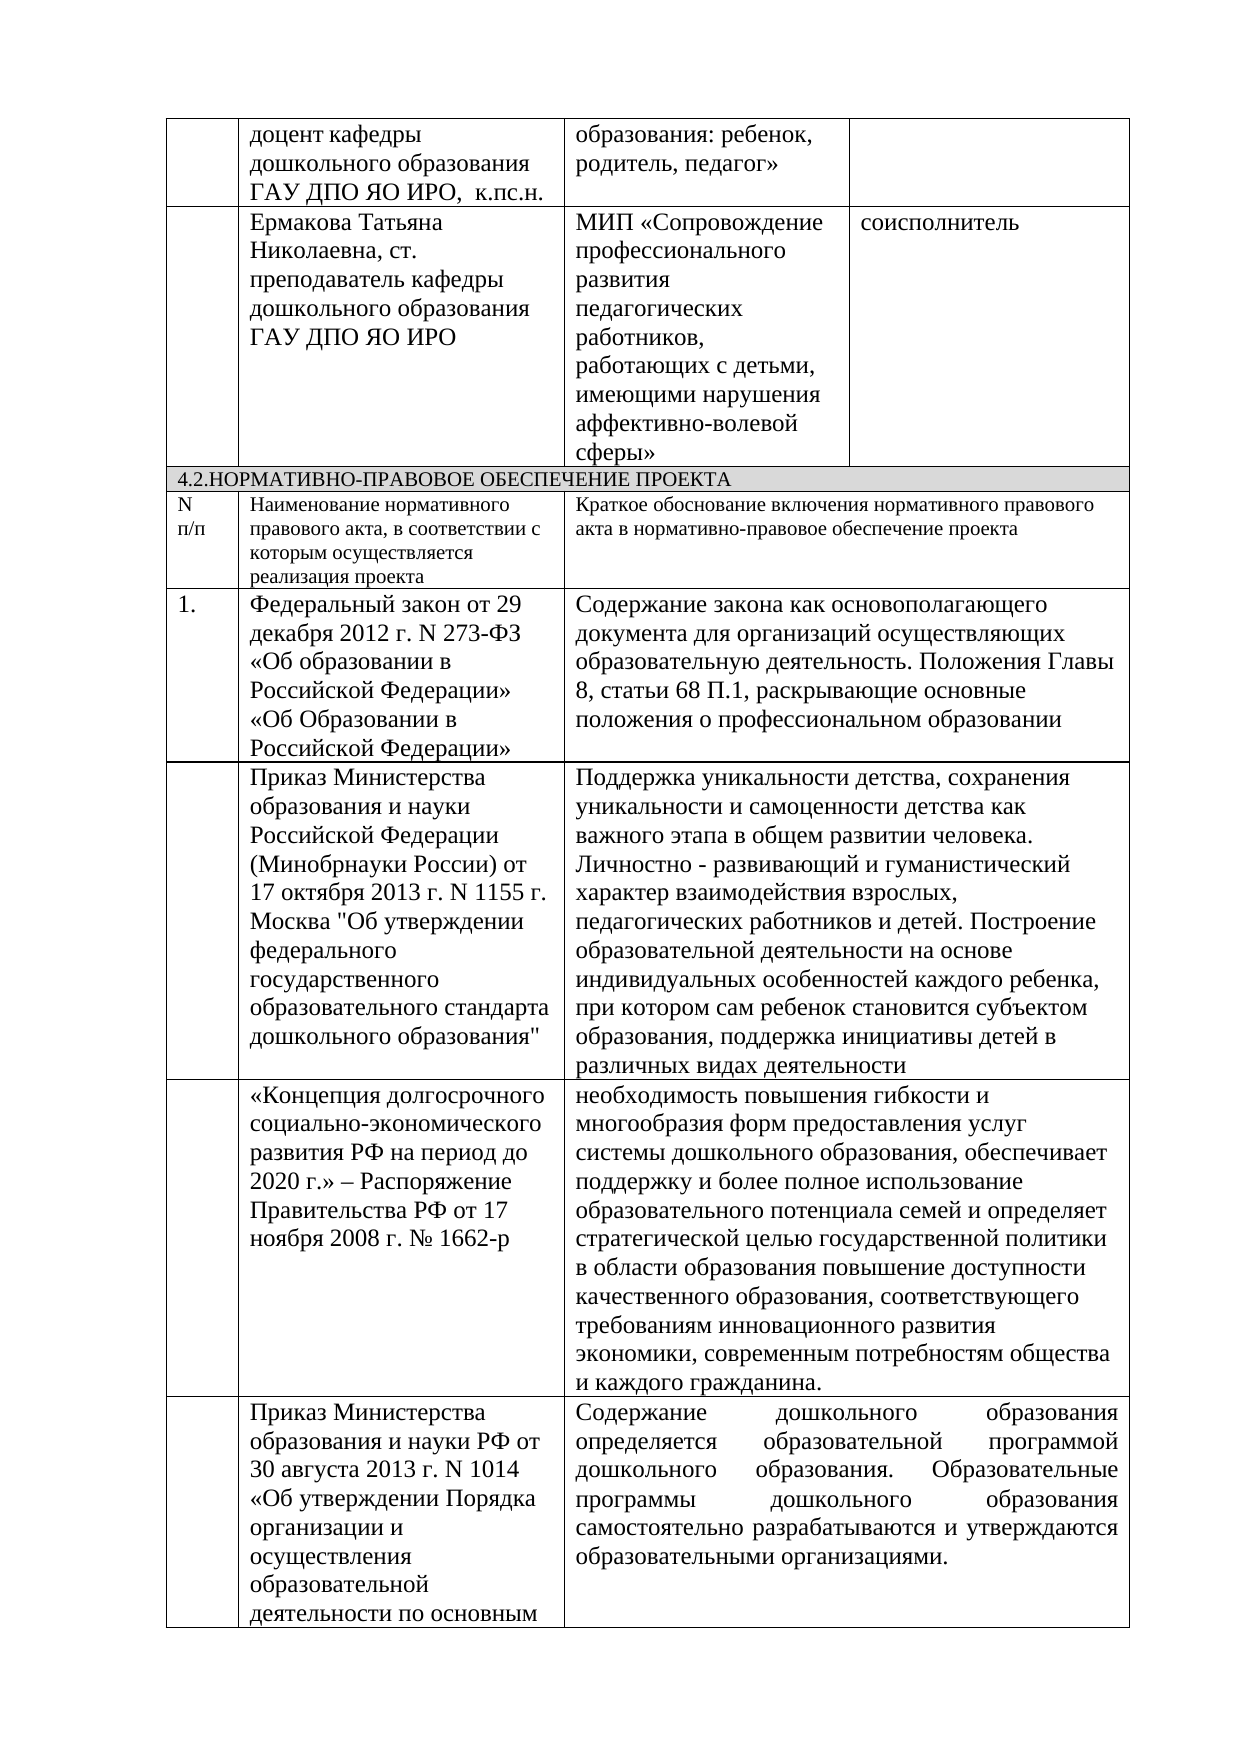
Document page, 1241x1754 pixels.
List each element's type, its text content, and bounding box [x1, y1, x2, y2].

table_cell [167, 1080, 238, 1396]
table_cell Содержание закона как основополагающего документа для организаций осуществляющих образовательную деятельность. Положения Главы 8, статьи 68 П.1, раскрывающие основные положения о профессиональном образовании [565, 589, 1129, 761]
table_cell 4.2.НОРМАТИВНО-ПРАВОВОЕ ОБЕСПЕЧЕНИЕ ПРОЕКТА [167, 467, 1129, 491]
table_cell Ермакова Татьяна Николаевна, ст. преподаватель кафедры дошкольного образования ГАУ ДПО ЯО ИРО [239, 207, 564, 466]
table_cell Краткое обоснование включения нормативного правового акта в нормативно-правовое обеспечение проекта [565, 492, 1129, 588]
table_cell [239, 119, 564, 206]
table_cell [565, 119, 849, 206]
table_cell Приказ Министерства образования и науки Российской Федерации (Минобрнауки России) от 17 октября 2013 г. N 1155 г. Москва "Об утверждении федерального государственного образовательного стандарта дошкольного образования" [239, 763, 564, 1079]
table_cell Федеральный закон от 29 декабря 2012 г. N 273-ФЗ «Об образовании в Российской Федерации» «Об Образовании в Российской Федерации» [239, 589, 564, 761]
table_cell [167, 207, 238, 466]
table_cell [850, 119, 1129, 206]
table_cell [565, 1397, 1129, 1627]
table_cell Поддержка уникальности детства, сохранения уникальности и самоценности детства как важного этапа в общем развитии человека. Личностно - развивающий и гуманистический характер взаимодействия взрослых, педагогических работников и детей. Построение образовательной деятельности на основе индивидуальных особенностей каждого ребенка, при котором сам ребенок становится субъектом образования, поддержка инициативы детей в различных видах деятельности [565, 763, 1129, 1079]
table_cell N п/п [167, 492, 238, 588]
table_cell «Концепция долгосрочного социально-экономического развития РФ на период до 2020 г.» – Распоряжение Правительства РФ от 17 ноября 2008 г. № 1662-р [239, 1080, 564, 1396]
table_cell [239, 1397, 564, 1627]
table_cell [167, 1397, 238, 1627]
table_cell [167, 763, 238, 1079]
table_cell МИП «Сопровождение профессионального развития педагогических работников, работающих с детьми, имеющими нарушения аффективно-волевой сферы» [565, 207, 849, 466]
table_cell соисполнитель [850, 207, 1129, 466]
table_cell [167, 119, 238, 206]
table_cell 1. [167, 589, 238, 761]
table_cell Наименование нормативного правового акта, в соответствии с которым осуществляется реализация проекта [239, 492, 564, 588]
table_cell необходимость повышения гибкости и многообразия форм предоставления услуг системы дошкольного образования, обеспечивает поддержку и более полное использование образовательного потенциала семей и определяет стратегической целью государственной политики в области образования повышение доступности качественного образования, соответствующего требованиям инновационного развития экономики, современным потребностям общества и каждого гражданина. [565, 1080, 1129, 1396]
